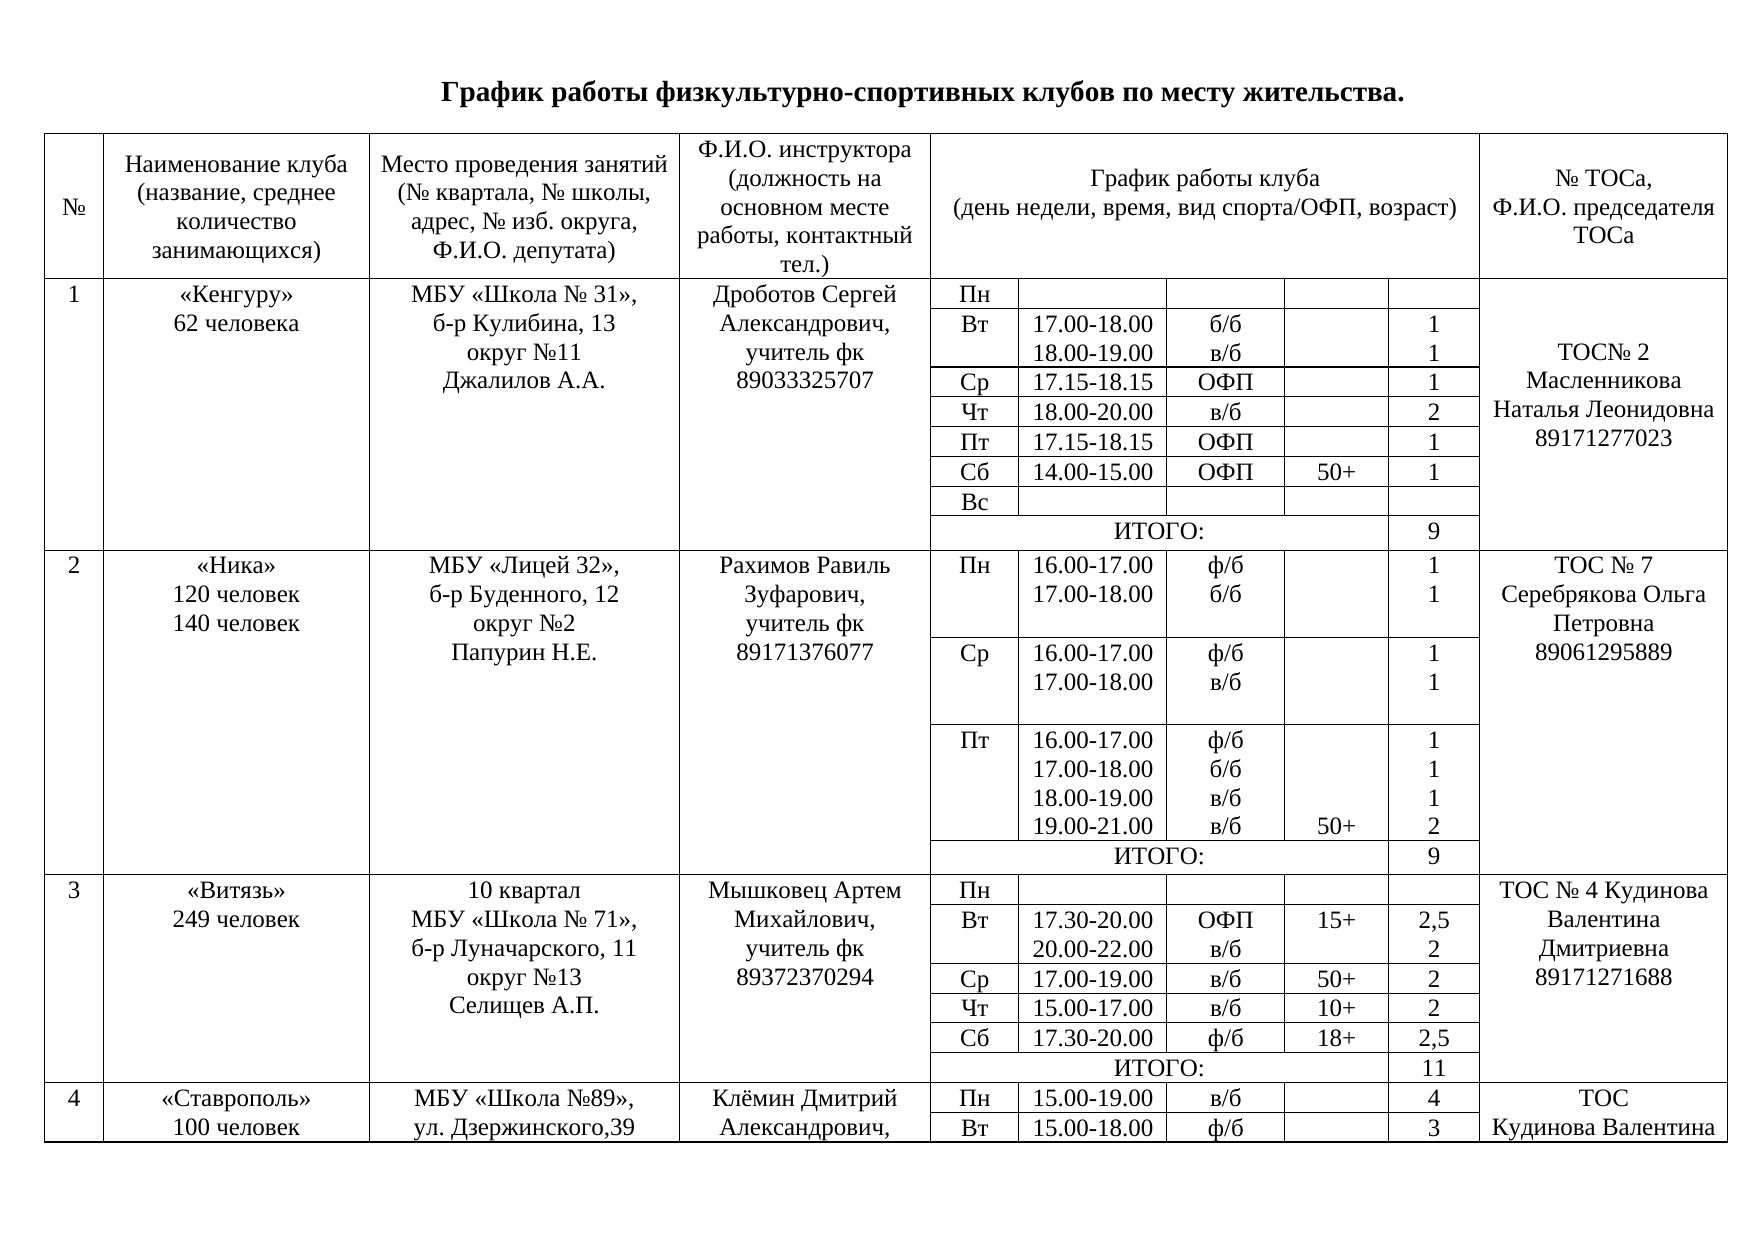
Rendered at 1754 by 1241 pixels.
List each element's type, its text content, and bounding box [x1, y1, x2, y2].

table_cell ф/б в/б [1167, 638, 1284, 724]
table_cell б/б в/б [1167, 309, 1284, 366]
table_cell Сб [931, 1023, 1018, 1052]
table_cell [1285, 551, 1388, 637]
table_cell Пн [931, 1083, 1018, 1112]
table_cell 2,5 2 [1389, 905, 1479, 963]
table_cell 15.00-17.00 [1019, 994, 1166, 1022]
table_cell 2 [1389, 994, 1479, 1022]
table_header Место проведения занятий (№ квартала, № школы, адрес, № изб. округа, Ф.И.О. депутата) [370, 134, 679, 278]
table_cell в/б [1167, 994, 1284, 1022]
table_cell ОФП в/б [1167, 905, 1284, 963]
table_cell [1389, 279, 1479, 308]
table_cell ф/б [1167, 1023, 1284, 1052]
table_cell ИТОГО: [931, 841, 1388, 874]
table_cell 1 1 [1389, 309, 1479, 366]
table_cell 4 [1389, 1083, 1479, 1112]
table_cell [1285, 1083, 1388, 1112]
table_cell 16.00-17.00 17.00-18.00 [1019, 638, 1166, 724]
table_cell 3 [45, 875, 103, 1082]
table_cell Пт [931, 427, 1018, 456]
table_cell [1285, 638, 1388, 724]
table_cell 10+ [1285, 994, 1388, 1022]
table_cell 17.00-19.00 [1019, 964, 1166, 992]
table_cell 1 1 [1389, 638, 1479, 724]
table_cell [1285, 279, 1388, 308]
table_cell ТОС № 7 Серебрякова Ольга Петровна 89061295889 [1480, 551, 1727, 874]
table_cell Вс [931, 487, 1018, 515]
table_cell Вт [931, 905, 1018, 963]
table_cell 50+ [1285, 964, 1388, 992]
table_cell 17.00-18.00 18.00-19.00 [1019, 309, 1166, 366]
table_cell 2 [1389, 397, 1479, 426]
table_cell 16.00-17.00 17.00-18.00 [1019, 551, 1166, 637]
table_cell ОФП [1167, 427, 1284, 456]
table_cell МБУ «Школа № 31», б-р Кулибина, 13 округ №11 Джалилов А.А. [370, 279, 679, 549]
table_cell 2 [45, 551, 103, 874]
table_cell ф/б б/б в/б в/б [1167, 725, 1284, 840]
table_cell [1019, 487, 1166, 515]
table_cell ТОС№ 2 Масленникова Наталья Леонидовна 89171277023 [1480, 279, 1727, 549]
table_cell [1167, 279, 1284, 308]
table_cell «Ника» 120 человек 140 человек [104, 551, 369, 874]
table_cell 17.15-18.15 [1019, 368, 1166, 396]
table_cell [1285, 309, 1388, 366]
table_cell [1285, 427, 1388, 456]
table_cell в/б [1167, 397, 1284, 426]
table_header № ТОСа, Ф.И.О. председателя ТОСа [1480, 134, 1727, 278]
table_cell Дроботов Сергей Александрович, учитель фк 89033325707 [680, 279, 930, 549]
table_cell 18.00-20.00 [1019, 397, 1166, 426]
table_cell Чт [931, 397, 1018, 426]
table_cell [1285, 368, 1388, 396]
table_cell 9 [1389, 841, 1479, 874]
table_cell [1389, 487, 1479, 515]
table_cell 14.00-15.00 [1019, 457, 1166, 486]
table_header № [45, 134, 103, 278]
table_cell 2,5 [1389, 1023, 1479, 1052]
table_cell 3 [1389, 1113, 1479, 1141]
table_cell Пт [931, 725, 1018, 840]
text График работы физкультурно-спортивных клубов по месту жительства. [118, 74, 1728, 107]
table_cell 50+ [1285, 457, 1388, 486]
table_cell МБУ «Лицей 32», б-р Буденного, 12 округ №2 Папурин Н.Е. [370, 551, 679, 874]
table_cell 1 [1389, 427, 1479, 456]
table_cell Сб [931, 457, 1018, 486]
table_cell ИТОГО: [931, 516, 1388, 549]
table_cell «Кенгуру» 62 человека [104, 279, 369, 549]
table_cell 10 квартал МБУ «Школа № 71», б-р Луначарского, 11 округ №13 Селищев А.П. [370, 875, 679, 1082]
table_cell 17.15-18.15 [1019, 427, 1166, 456]
table_header Ф.И.О. инструктора (должность на основном месте работы, контактный тел.) [680, 134, 930, 278]
table_cell ОФП [1167, 457, 1284, 486]
table_cell 2 [1389, 964, 1479, 992]
table_cell [1019, 279, 1166, 308]
table_cell 15.00-19.00 [1019, 1083, 1166, 1112]
table_cell 1 1 1 2 [1389, 725, 1479, 840]
table_cell 17.30-20.00 20.00-22.00 [1019, 905, 1166, 963]
table_cell 15.00-18.00 [1019, 1113, 1166, 1141]
table_cell 18+ [1285, 1023, 1388, 1052]
table_cell 15+ [1285, 905, 1388, 963]
table_cell 16.00-17.00 17.00-18.00 18.00-19.00 19.00-21.00 [1019, 725, 1166, 840]
table_cell Пн [931, 279, 1018, 308]
table_cell Чт [931, 994, 1018, 1022]
table_cell [1167, 875, 1284, 904]
table_cell «Ставрополь» 100 человек [104, 1083, 369, 1141]
table_cell [1389, 875, 1479, 904]
table_cell [1285, 487, 1388, 515]
table_cell Клёмин Дмитрий Александрович, учитель фк 89297140564 [680, 1083, 930, 1141]
table_cell 4 [45, 1083, 103, 1141]
table_cell МБУ «Школа №89», ул. Дзержинского,39 округ №13 Селищев А.П. [370, 1083, 679, 1141]
table_header Наименование клуба (название, среднее количество занимающихся) [104, 134, 369, 278]
table_cell ф/б [1167, 1113, 1284, 1141]
table_cell Мышковец Артем Михайлович, учитель фк 89372370294 [680, 875, 930, 1082]
table_cell 11 [1389, 1053, 1479, 1082]
table_cell ИТОГО: [931, 1053, 1388, 1082]
table_cell ОФП [1167, 368, 1284, 396]
table_cell в/б [1167, 1083, 1284, 1112]
table_header График работы клуба (день недели, время, вид спорта/ОФП, возраст) [931, 134, 1479, 278]
table_cell Ср [931, 638, 1018, 724]
table_cell 1 [1389, 457, 1479, 486]
table_cell 1 [45, 279, 103, 549]
table_cell ТОС № 4 Кудинова Валентина Дмитриевна 89171271688 [1480, 875, 1727, 1082]
table_cell Ср [931, 964, 1018, 992]
table_cell 50+ [1285, 725, 1388, 840]
table_cell Вт [931, 309, 1018, 366]
table_cell [1019, 875, 1166, 904]
table_cell Вт [931, 1113, 1018, 1141]
table_cell 1 1 [1389, 551, 1479, 637]
table_cell [1285, 1113, 1388, 1141]
table_cell [1285, 875, 1388, 904]
table_cell Пн [931, 551, 1018, 637]
table_cell ф/б б/б [1167, 551, 1284, 637]
table_cell в/б [1167, 964, 1284, 992]
table_cell Пн [931, 875, 1018, 904]
table_cell Рахимов Равиль Зуфарович, учитель фк 89171376077 [680, 551, 930, 874]
table_cell 9 [1389, 516, 1479, 549]
table_cell [1285, 397, 1388, 426]
table_cell 17.30-20.00 [1019, 1023, 1166, 1052]
table_cell «Витязь» 249 человек [104, 875, 369, 1082]
table_cell [1167, 487, 1284, 515]
table_cell ТОС Кудинова Валентина Дмитриевна, 89171271688 [1480, 1083, 1727, 1141]
table_cell Ср [931, 368, 1018, 396]
table_cell 1 [1389, 368, 1479, 396]
